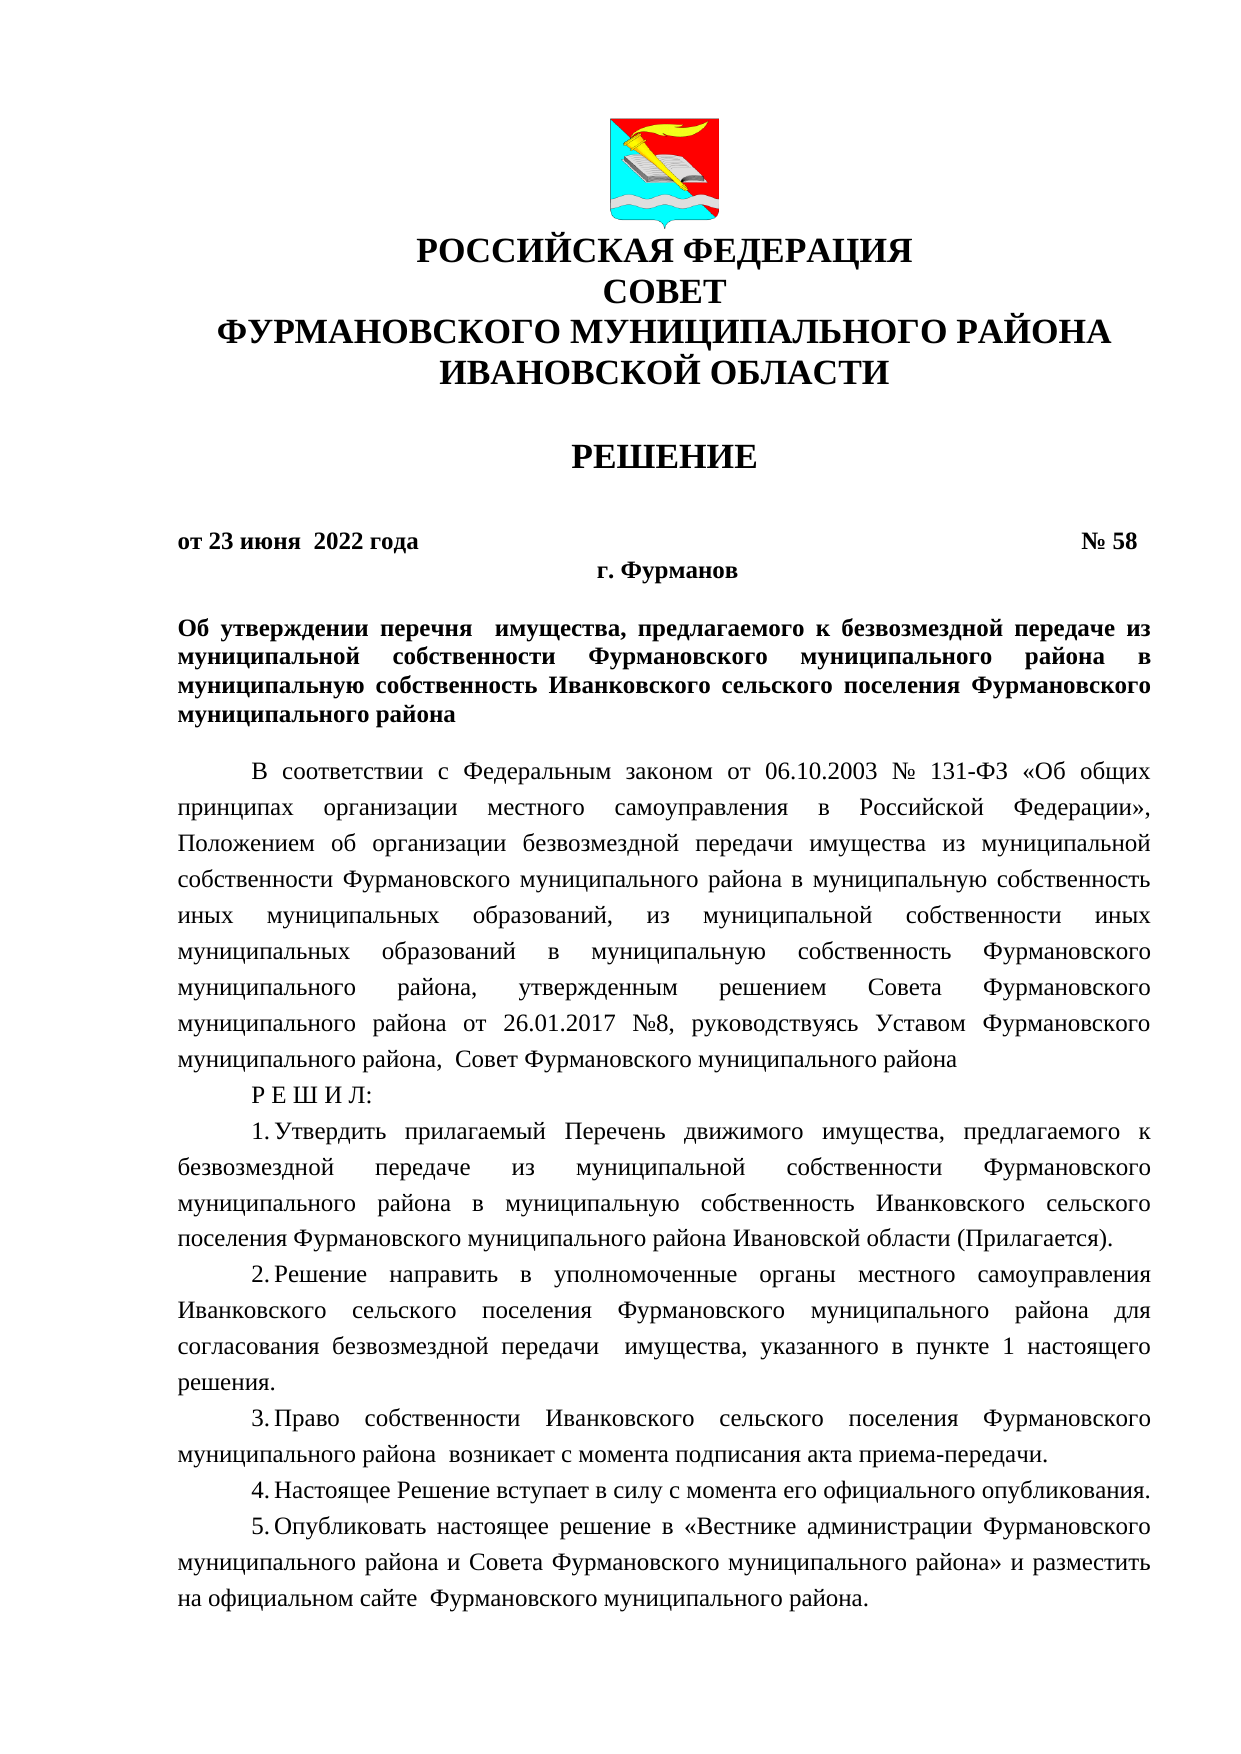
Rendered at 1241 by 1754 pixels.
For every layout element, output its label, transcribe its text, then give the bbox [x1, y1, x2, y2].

title Об утверждении перечня имущества, предлагаемого к безвозмездной передаче из муниципальной собственности Фурмановского муниципального района в муниципальную собственность Иванковского сельского поселения Фурмановского муниципального района [177, 613, 1152, 728]
title Р Е Ш И Л: [177, 1080, 1152, 1108]
text РЕШЕНИЕ [177, 436, 1152, 476]
text СОВЕТ [177, 270, 1152, 311]
list Опубликовать настоящее решение в «Вестнике администрации Фурмановского муниципального района и Совета Фурмановского муниципального района» и разместить на официальном сайте Фурмановского муниципального района. [177, 1511, 1152, 1612]
list Настоящее Решение вступает в силу с момента его официального опубликования. [177, 1475, 1152, 1504]
text РОССИЙСКАЯ ФЕДЕРАЦИЯ [177, 229, 1152, 270]
list Право собственности Иванковского сельского поселения Фурмановского муниципального района возникает с момента подписания акта приема-передачи. [177, 1403, 1152, 1468]
text г. Фурманов [177, 555, 1152, 584]
list Решение направить в уполномоченные органы местного самоуправления Иванковского сельского поселения Фурмановского муниципального района для согласования безвозмездной передачи имущества, указанного в пункте 1 настоящего решения. [177, 1259, 1152, 1396]
text ФУРМАНОВСКОГО МУНИЦИПАЛЬНОГО РАЙОНА ИВАНОВСКОЙ ОБЛАСТИ [177, 311, 1152, 392]
list Утвердить прилагаемый Перечень движимого имущества, предлагаемого к безвозмездной передаче из муниципальной собственности Фурмановского муниципального района в муниципальную собственность Иванковского сельского поселения Фурмановского муниципального района Ивановской области (Прилагается). [177, 1116, 1152, 1252]
picture [609, 118, 719, 229]
text В соответствии с Федеральным законом от 06.10.2003 № 131-ФЗ «Об общих принципах организации местного самоуправления в Российской Федерации», Положением об организации безвозмездной передачи имущества из муниципальной собственности Фурмановского муниципального района в муниципальную собственность иных муниципальных образований, из муниципальной собственности иных муниципальных образований в муниципальную собственность Фурмановского муниципального района, утвержденным решением Совета Фурмановского муниципального района от 26.01.2017 №8, руководствуясь Уставом Фурмановского муниципального района, Совет Фурмановского муниципального района [177, 756, 1152, 1073]
text от 23 июня 2022 года № 58 [177, 526, 1152, 555]
